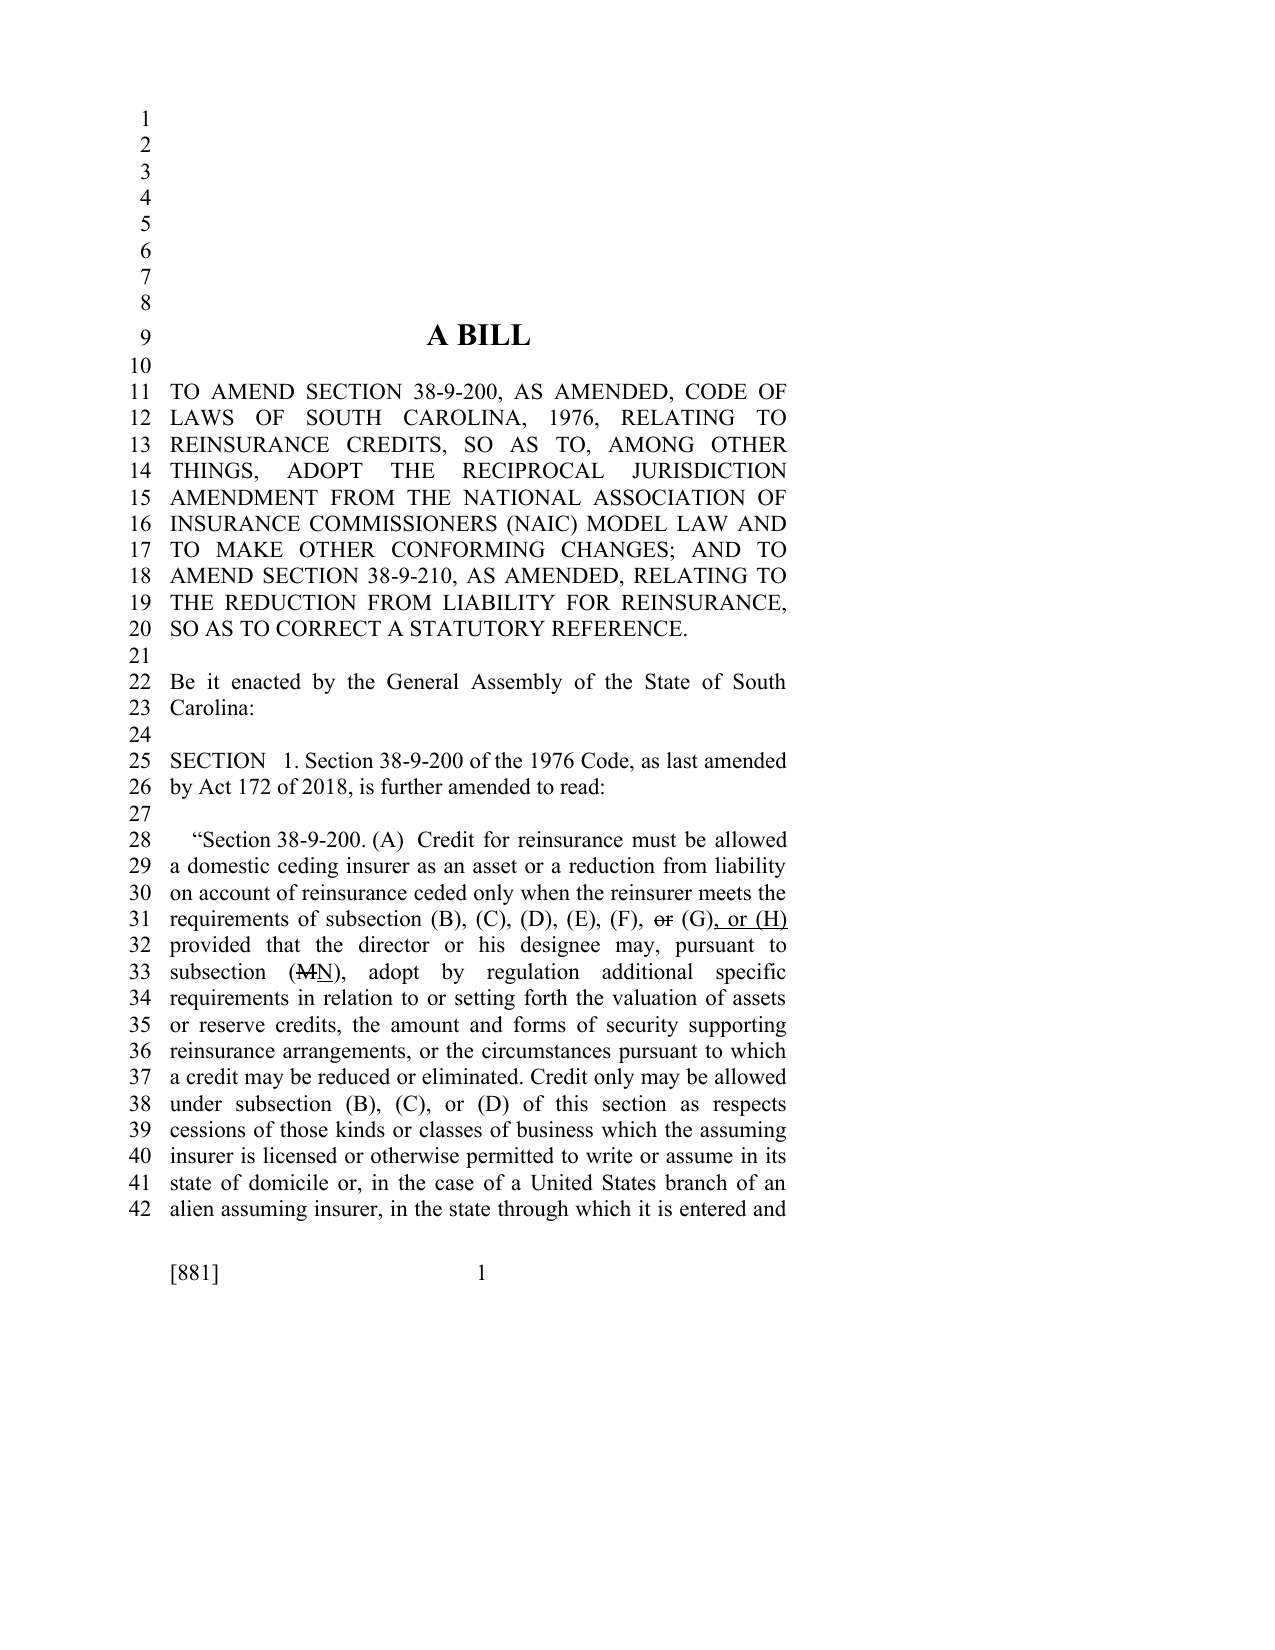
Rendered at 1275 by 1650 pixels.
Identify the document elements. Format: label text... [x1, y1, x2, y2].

text A BILL [169, 316, 787, 352]
text TO AMEND SECTION 38-9-200, AS AMENDED, CODE OF LAWS OF SOUTH CAROLINA, 1976, RELATING TO REINSURANCE CREDITS, SO AS TO, AMONG OTHER THINGS, ADOPT THE RECIPROCAL JURISDICTION AMENDMENT FROM THE NATIONAL ASSOCIATION OF INSURANCE COMMISSIONERS (NAIC) MODEL LAW AND TO MAKE OTHER CONFORMING CHANGES; AND TO AMEND SECTION 38-9-210, AS AMENDED, RELATING TO THE REDUCTION FROM LIABILITY FOR REINSURANCE, SO AS TO CORRECT A STATUTORY REFERENCE. [169, 378, 787, 642]
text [169, 826, 787, 1221]
text Be it enacted by the General Assembly of the State of South Carolina: [169, 668, 787, 721]
text SECTION 1. Section 38-9-200 of the 1976 Code, as last amended by Act 172 of 2018, is further amended to read: [169, 747, 787, 800]
